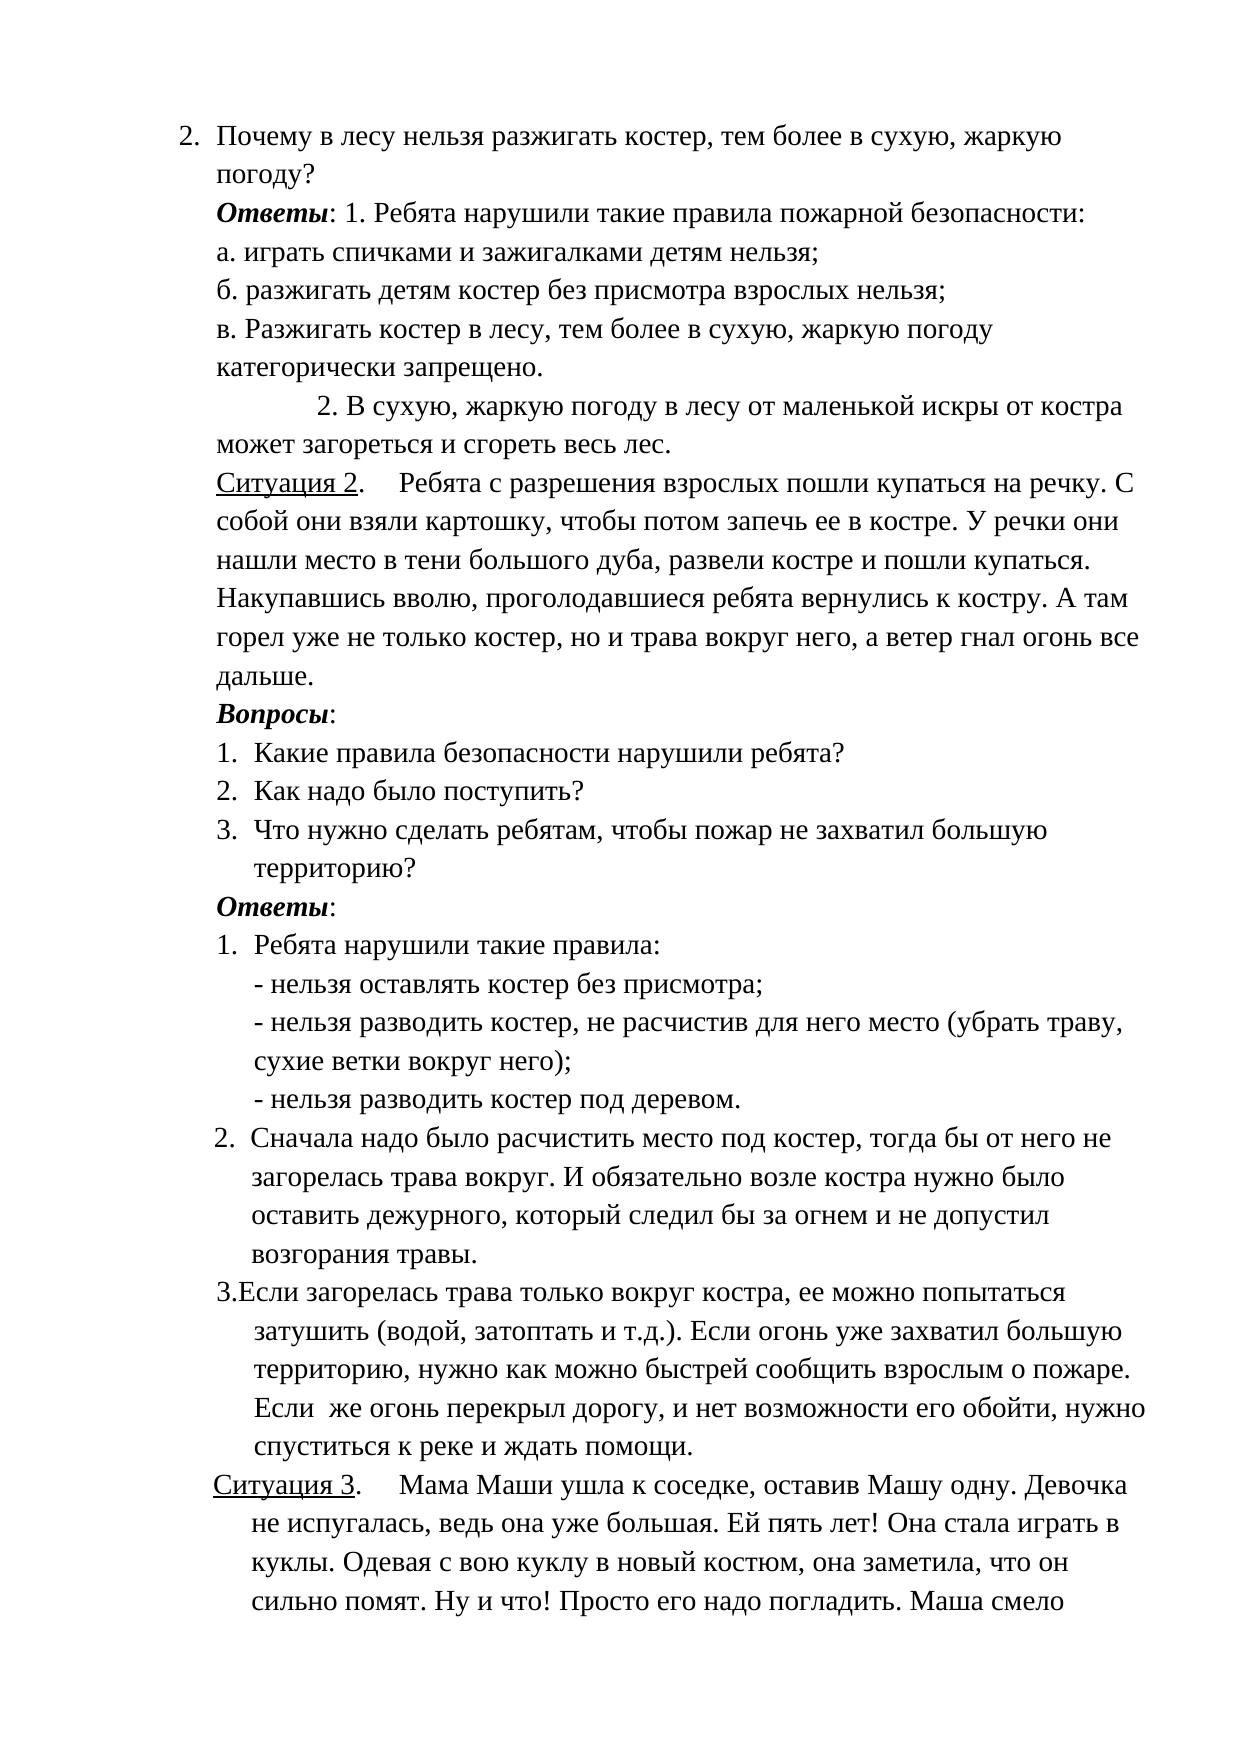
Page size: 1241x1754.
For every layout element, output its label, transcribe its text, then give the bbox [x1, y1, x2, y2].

list затушить (водой, затоптать и т.д.). Если огонь уже захватил большую территорию, нужно как можно быстрей сообщить взрослым о пожаре. Если же огонь перекрыл дорогу, и нет возможности его обойти, нужно спуститься к реке и ждать помощи. [253, 1313, 1152, 1462]
list Вопросы: [216, 696, 1152, 730]
text загорелась трава вокруг. И обязательно возле костра нужно было [103, 1159, 1152, 1192]
text 2. Сначала надо было расчистить место под костер, тогда бы от него не [103, 1120, 1152, 1154]
list - нельзя разводить костер под деревом. [253, 1082, 1152, 1115]
text Ответы: [216, 889, 1152, 922]
list - нельзя оставлять костер без присмотра; [253, 966, 1152, 999]
text не испугалась, ведь она уже большая. Ей пять лет! Она стала играть в [103, 1506, 1152, 1539]
text Ситуация 3. Мама Маши ушла к соседке, оставив Машу одну. Девочка [103, 1467, 1152, 1501]
text 3.Если загорелась трава только вокруг костра, ее можно попытаться [216, 1274, 1152, 1308]
list Ситуация 2. Ребята с разрешения взрослых пошли купаться на речку. С собой они взяли картошку, чтобы потом запечь ее в костре. У речки они нашли место в тени большого дуба, развели костре и пошли купаться. Накупавшись вволю, проголодавшиеся ребята вернулись к костру. А там горел уже не только костер, но и трава вокруг него, а ветер гнал огонь все дальше. [216, 465, 1152, 691]
list а. играть спичками и зажигалками детям нельзя; [216, 234, 1152, 267]
text сильно помят. Ну и что! Просто его надо погладить. Маша смело [103, 1583, 1152, 1616]
list Ребята нарушили такие правила: [216, 927, 1152, 961]
list в. Разжигать костер в лесу, тем более в сухую, жаркую погоду категорически запрещено. [216, 311, 1152, 383]
list б. разжигать детям костер без присмотра взрослых нельзя; [216, 272, 1152, 306]
list Ответы: 1. Ребята нарушили такие правила пожарной безопасности: [216, 195, 1152, 229]
list 2. В сухую, жаркую погоду в лесу от маленькой искры от костра может загореться и сгореть весь лес. [216, 388, 1152, 460]
list Что нужно сделать ребятам, чтобы пожар не захватил большую территорию? [216, 812, 1152, 884]
list Почему в лесу нельзя разжигать костер, тем более в сухую, жаркую погоду? [178, 118, 1152, 190]
list - нельзя разводить костер, не расчистив для него место (убрать траву, сухие ветки вокруг него); [253, 1004, 1152, 1077]
text куклы. Одевая с вою куклу в новый костюм, она заметила, что он [103, 1544, 1152, 1578]
text оставить дежурного, который следил бы за огнем и не допустил [103, 1197, 1152, 1231]
text возгорания травы. [103, 1236, 1152, 1269]
list Какие правила безопасности нарушили ребята? [216, 735, 1152, 768]
list Как надо было поступить? [216, 773, 1152, 807]
